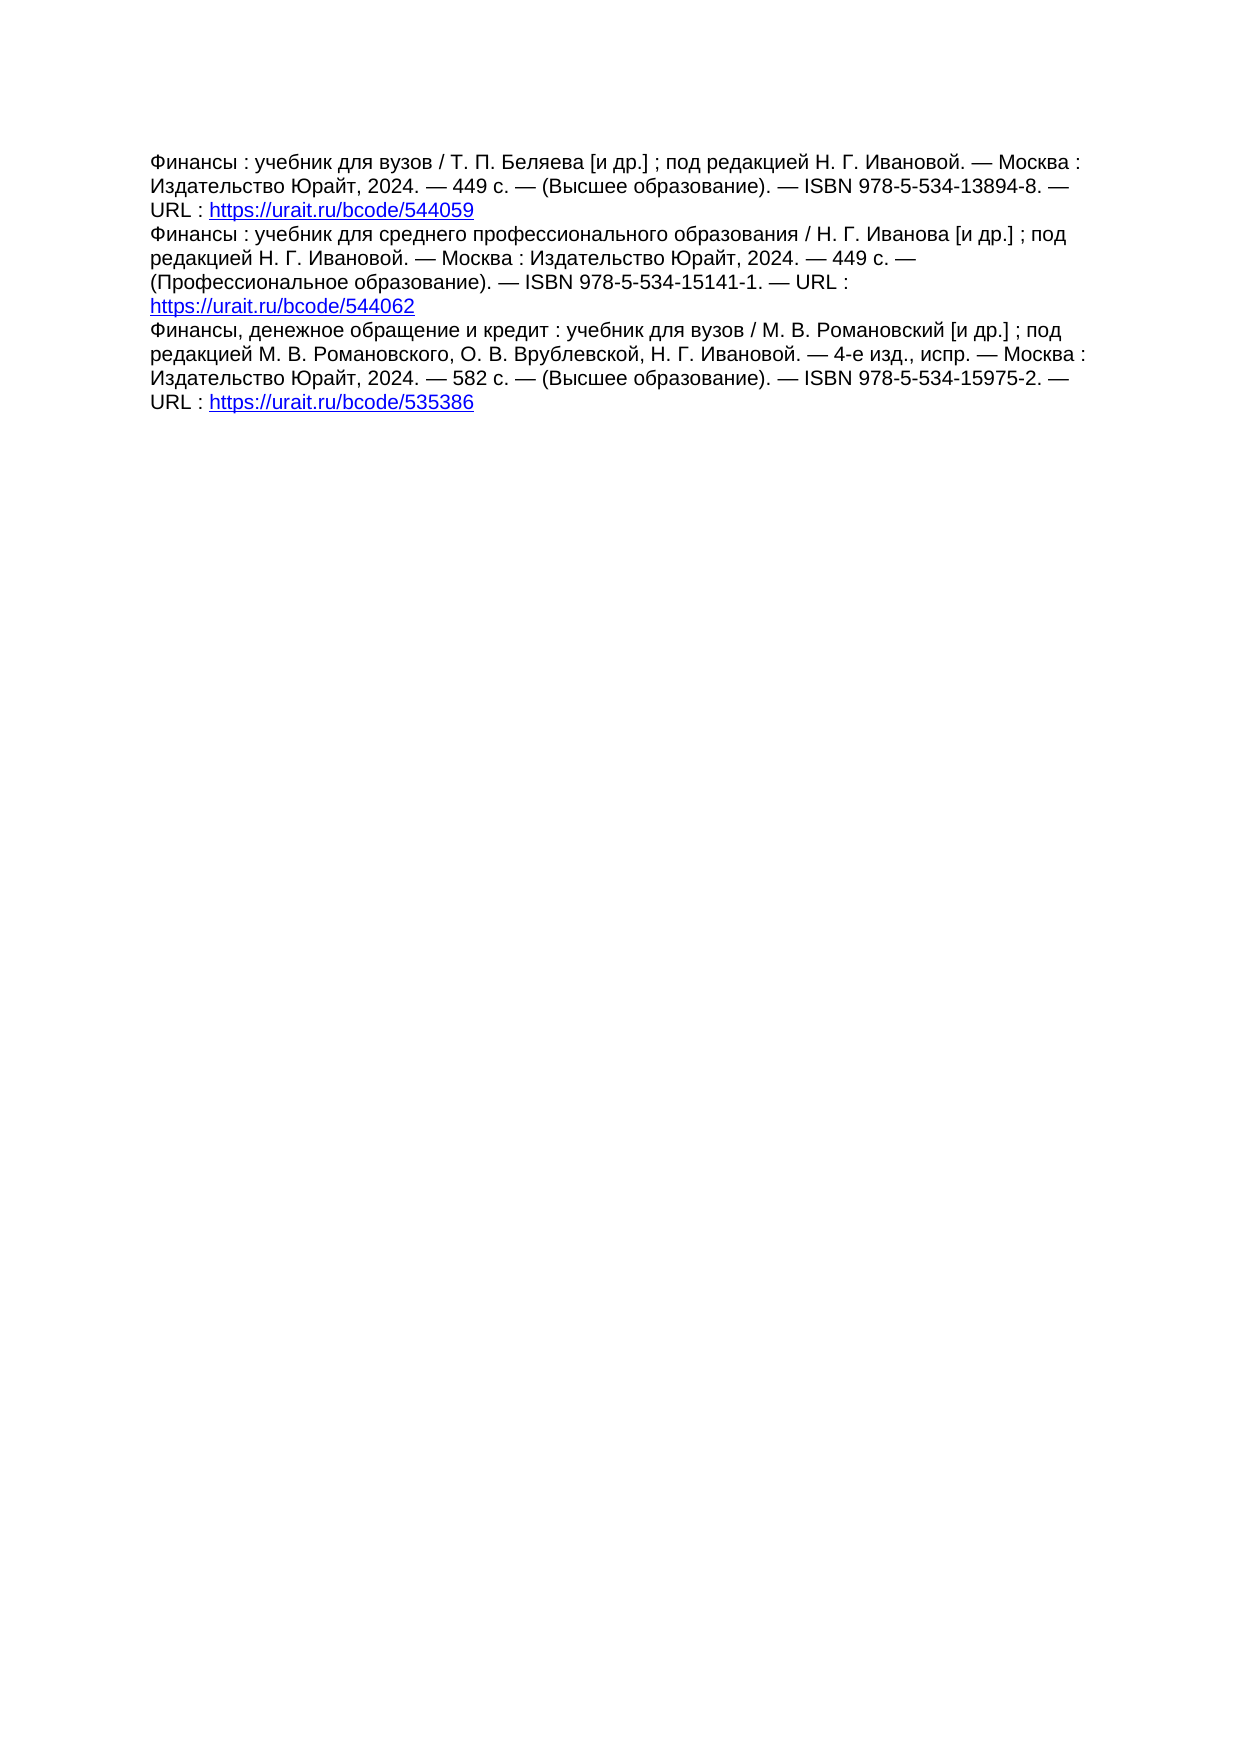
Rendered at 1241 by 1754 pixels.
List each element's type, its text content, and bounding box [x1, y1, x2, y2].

text Финансы, денежное обращение и кредит : учебник для вузов / М. В. Романовский [и др.] ; под редакцией М. В. Романовского, О. В. Врублевской, Н. Г. Ивановой. — 4-е изд., испр. — Москва : Издательство Юрайт, 2024. — 582 с. — (Высшее образование). — ISBN 978-5-534-15975-2. — URL : https://urait.ru/bcode/535386 [150, 318, 1090, 413]
text Финансы : учебник для среднего профессионального образования / Н. Г. Иванова [и др.] ; под редакцией Н. Г. Ивановой. — Москва : Издательство Юрайт, 2024. — 449 с. — (Профессиональное образование). — ISBN 978-5-534-15141-1. — URL : https://urait.ru/bcode/544062 [150, 222, 1090, 318]
text Финансы : учебник для вузов / Т. П. Беляева [и др.] ; под редакцией Н. Г. Ивановой. — Москва : Издательство Юрайт, 2024. — 449 с. — (Высшее образование). — ISBN 978-5-534-13894-8. — URL : https://urait.ru/bcode/544059 [150, 150, 1090, 222]
